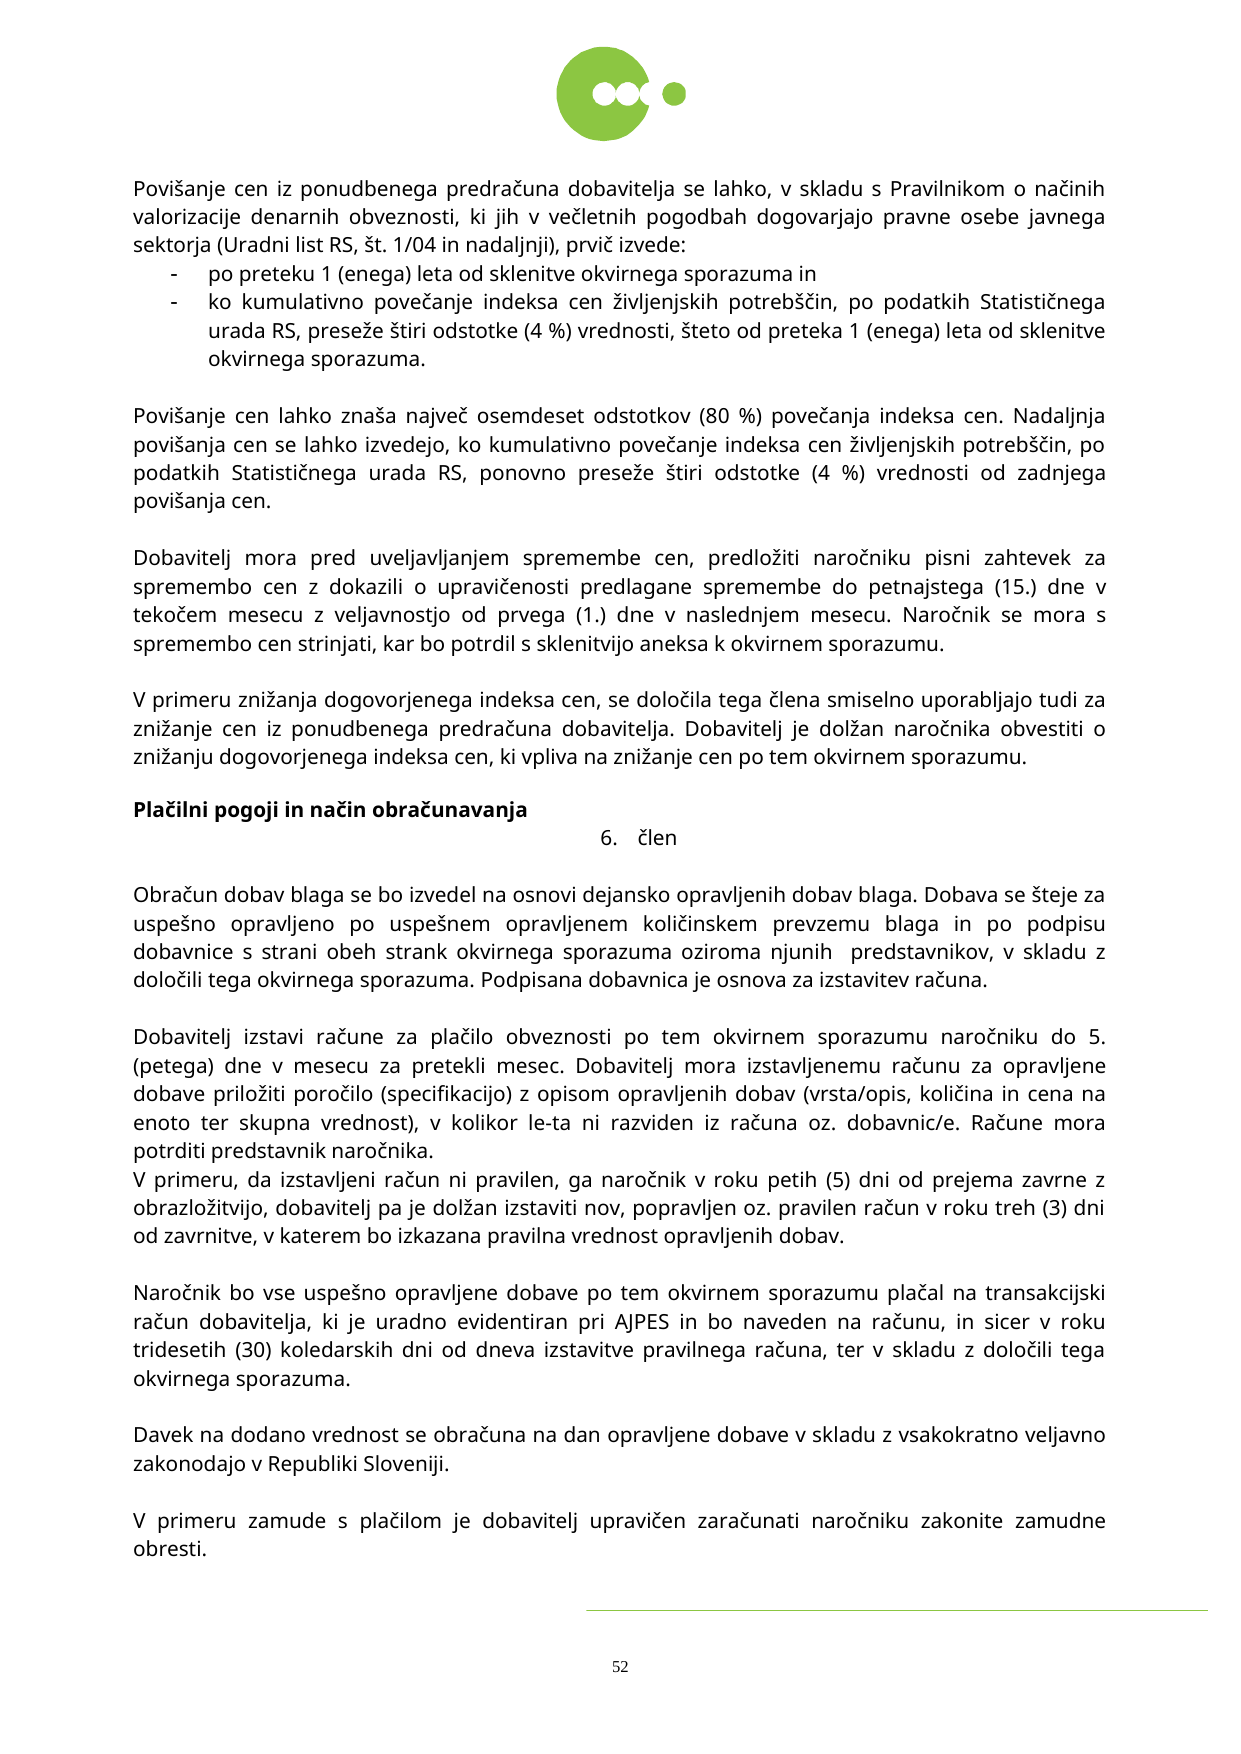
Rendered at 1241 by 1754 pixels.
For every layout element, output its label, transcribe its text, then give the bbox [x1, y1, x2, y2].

text Davek na dodano vrednost se obračuna na dan opravljene dobave v skladu z vsakokratno veljavno zakonodajo v Republiki Sloveniji. [133, 1421, 1107, 1477]
text Dobavitelj izstavi račune za plačilo obveznosti po tem okvirnem sporazumu naročniku do 5. (petega) dne v mesecu za pretekli mesec. Dobavitelj mora izstavljenemu računu za opravljene dobave priložiti poročilo (specifikacijo) z opisom opravljenih dobav (vrsta/opis, količina in cena na enoto ter skupna vrednost), v kolikor le-ta ni razviden iz računa oz. dobavnic/e. Račune mora potrditi predstavnik naročnika. [133, 1022, 1107, 1165]
text Povišanje cen iz ponudbenega predračuna dobavitelja se lahko, v skladu s Pravilnikom o načinih valorizacije denarnih obveznosti, ki jih v večletnih pogodbah dogovarjajo pravne osebe javnega sektorja (Uradni list RS, št. 1/04 in nadaljnji), prvič izvede: [133, 174, 1107, 259]
text V primeru zamude s plačilom je dobavitelj upravičen zaračunati naročniku zakonite zamudne obresti. [133, 1506, 1107, 1563]
text V primeru znižanja dogovorjenega indeksa cen, se določila tega člena smiselno uporabljajo tudi za znižanje cen iz ponudbenega predračuna dobavitelja. Dobavitelj je dolžan naročnika obvestiti o znižanju dogovorjenega indeksa cen, ki vpliva na znižanje cen po tem okvirnem sporazumu. [133, 686, 1107, 771]
text V primeru, da izstavljeni račun ni pravilen, ga naročnik v roku petih (5) dni od prejema zavrne z obrazložitvijo, dobavitelj pa je dolžan izstaviti nov, popravljen oz. pravilen račun v roku treh (3) dni od zavrnitve, v katerem bo izkazana pravilna vrednost opravljenih dobav. [133, 1165, 1107, 1250]
text Plačilni pogoji in način obračunavanja [133, 795, 1107, 823]
text Dobavitelj mora pred uveljavljanjem spremembe cen, predložiti naročniku pisni zahtevek za spremembo cen z dokazili o upravičenosti predlagane spremembe do petnajstega (15.) dne v tekočem mesecu z veljavnostjo od prvega (1.) dne v naslednjem mesecu. Naročnik se mora s spremembo cen strinjati, kar bo potrdil s sklenitvijo aneksa k okvirnem sporazumu. [133, 543, 1107, 657]
text Naročnik bo vse uspešno opravljene dobave po tem okvirnem sporazumu plačal na transakcijski račun dobavitelja, ki je uradno evidentiran pri AJPES in bo naveden na računu, in sicer v roku tridesetih (30) koledarskih dni od dneva izstavitve pravilnega računa, ter v skladu z določili tega okvirnega sporazuma. [133, 1278, 1107, 1392]
list člen [170, 823, 1107, 852]
list po preteku 1 (enega) leta od sklenitve okvirnega sporazuma in [170, 259, 1107, 287]
list ko kumulativno povečanje indeksa cen življenjskih potrebščin, po podatkih Statističnega urada RS, preseže štiri odstotke (4 %) vrednosti, šteto od preteka 1 (enega) leta od sklenitve okvirnega sporazuma. [170, 287, 1107, 373]
text Obračun dobav blaga se bo izvedel na osnovi dejansko opravljenih dobav blaga. Dobava se šteje za uspešno opravljeno po uspešnem opravljenem količinskem prevzemu blaga in po podpisu dobavnice s strani obeh strank okvirnega sporazuma oziroma njunih predstavnikov, v skladu z določili tega okvirnega sporazuma. Podpisana dobavnica je osnova za izstavitev računa. [133, 880, 1107, 994]
text Povišanje cen lahko znaša največ osemdeset odstotkov (80 %) povečanja indeksa cen. Nadaljnja povišanja cen se lahko izvedejo, ko kumulativno povečanje indeksa cen življenjskih potrebščin, po podatkih Statističnega urada RS, ponovno preseže štiri odstotke (4 %) vrednosti od zadnjega povišanja cen. [133, 401, 1107, 515]
